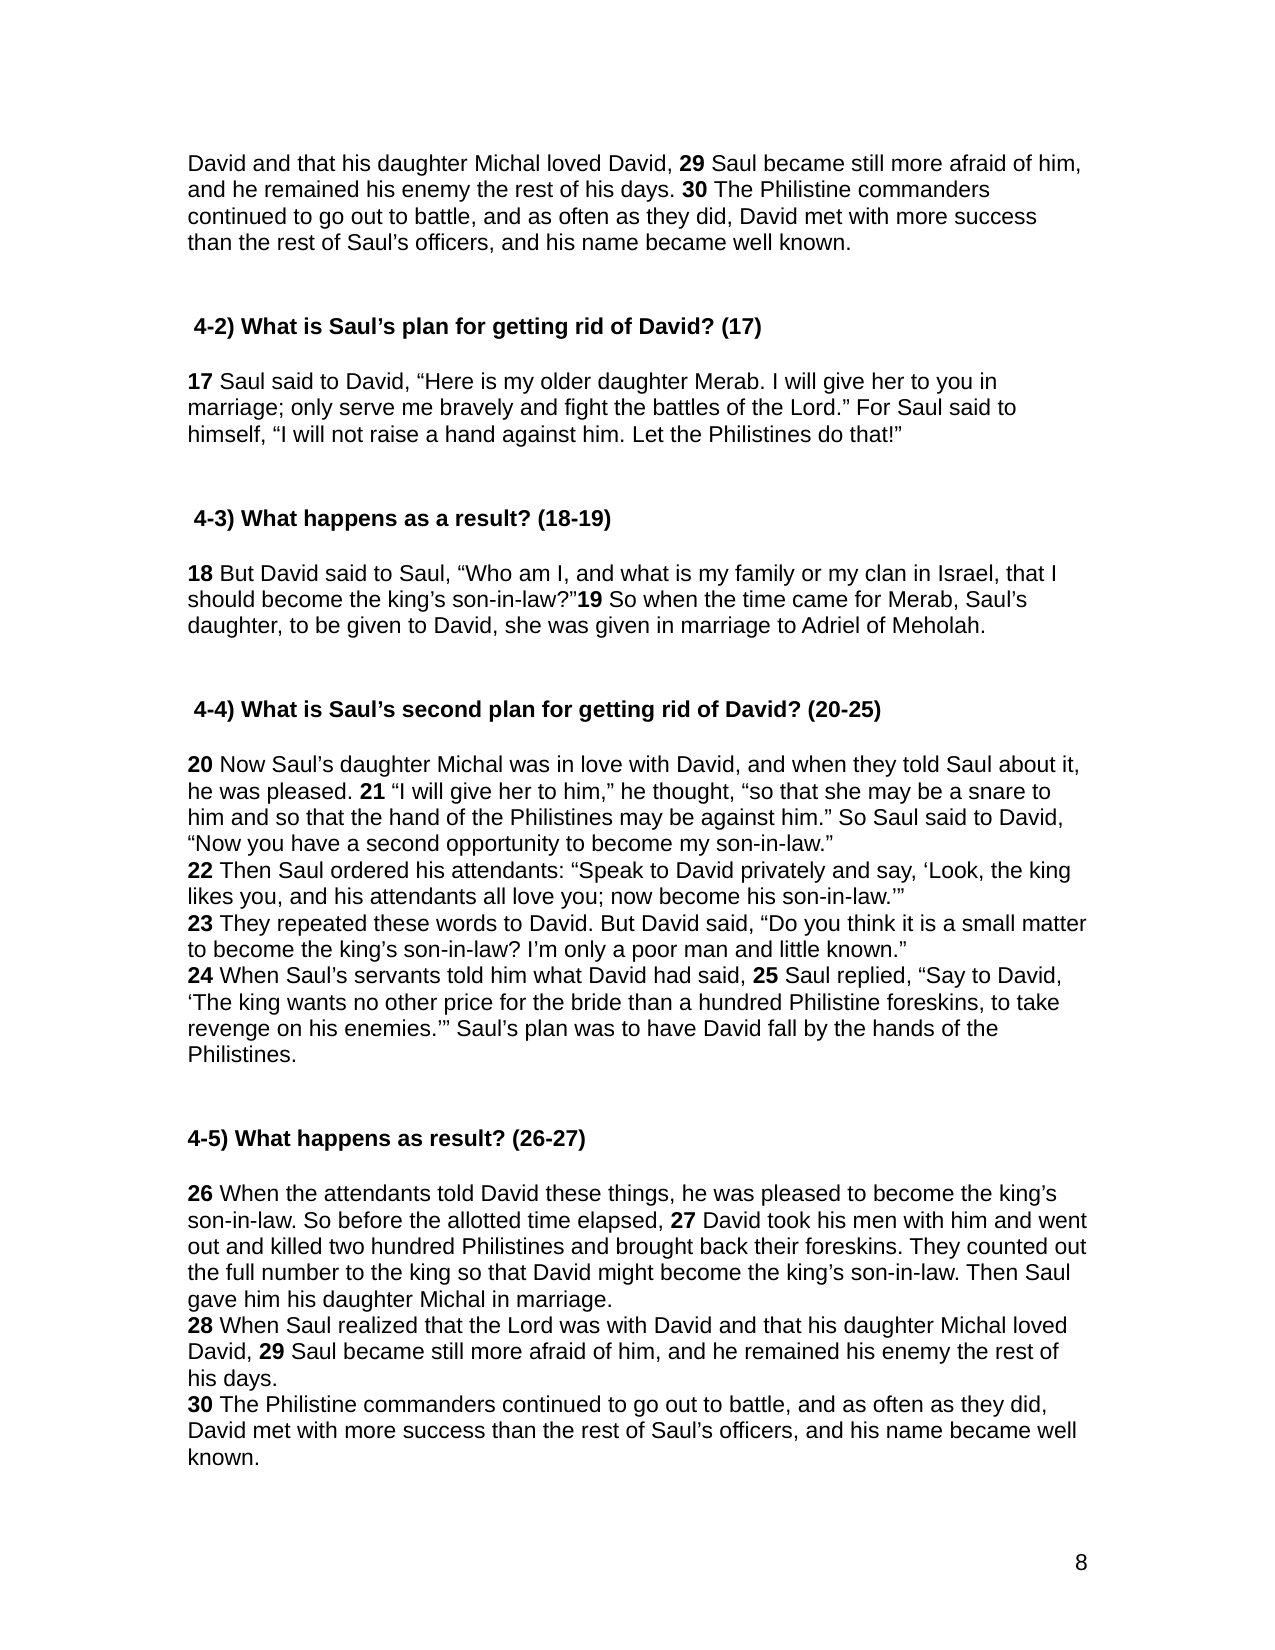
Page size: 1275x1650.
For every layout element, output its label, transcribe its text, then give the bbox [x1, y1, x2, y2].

text 17 Saul said to David, “Here is my older daughter Merab. I will give her to you in marriage; only serve me bravely and fight the battles of the Lord.” For Saul said to himself, “I will not raise a hand against him. Let the Philistines do that!” [187, 368, 1087, 447]
text 23 They repeated these words to David. But David said, “Do you think it is a small matter to become the king’s son-in-law? I’m only a poor man and little known.” [187, 909, 1087, 962]
text 22 Then Saul ordered his attendants: “Speak to David privately and say, ‘Look, the king likes you, and his attendants all love you; now become his son-in-law.’” [187, 857, 1087, 909]
text 26 When the attendants told David these things, he was pleased to become the king’s son-in-law. So before the allotted time elapsed, 27 David took his men with him and went out and killed two hundred Philistines and brought back their foreskins. They counted out the full number to the king so that David might become the king’s son-in-law. Then Saul gave him his daughter Michal in marriage. [187, 1180, 1087, 1312]
text 24 When Saul’s servants told him what David had said, 25 Saul replied, “Say to David, ‘The king wants no other price for the bride than a hundred Philistine foreskins, to take revenge on his enemies.’” Saul’s plan was to have David fall by the hands of the Philistines. [187, 962, 1087, 1068]
text 4-4) What is Saul’s second plan for getting rid of David? (20-25) [187, 696, 1087, 723]
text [187, 150, 1087, 255]
text 4-5) What happens as result? (26-27) [187, 1125, 1087, 1151]
text 20 Now Saul’s daughter Michal was in love with David, and when they told Saul about it, he was pleased. 21 “I will give her to him,” he thought, “so that she may be a snare to him and so that the hand of the Philistines may be against him.” So Saul said to David, “Now you have a second opportunity to become my son-in-law.” [187, 751, 1087, 857]
text 4-2) What is Saul’s plan for getting rid of David? (17) [187, 313, 1087, 339]
text 4-3) What happens as a result? (18-19) [187, 504, 1087, 531]
text 18 But David said to Saul, “Who am I, and what is my family or my clan in Israel, that I should become the king’s son-in-law?”19 So when the time came for Merab, Saul’s daughter, to be given to David, she was given in marriage to Adriel of Meholah. [187, 560, 1087, 639]
